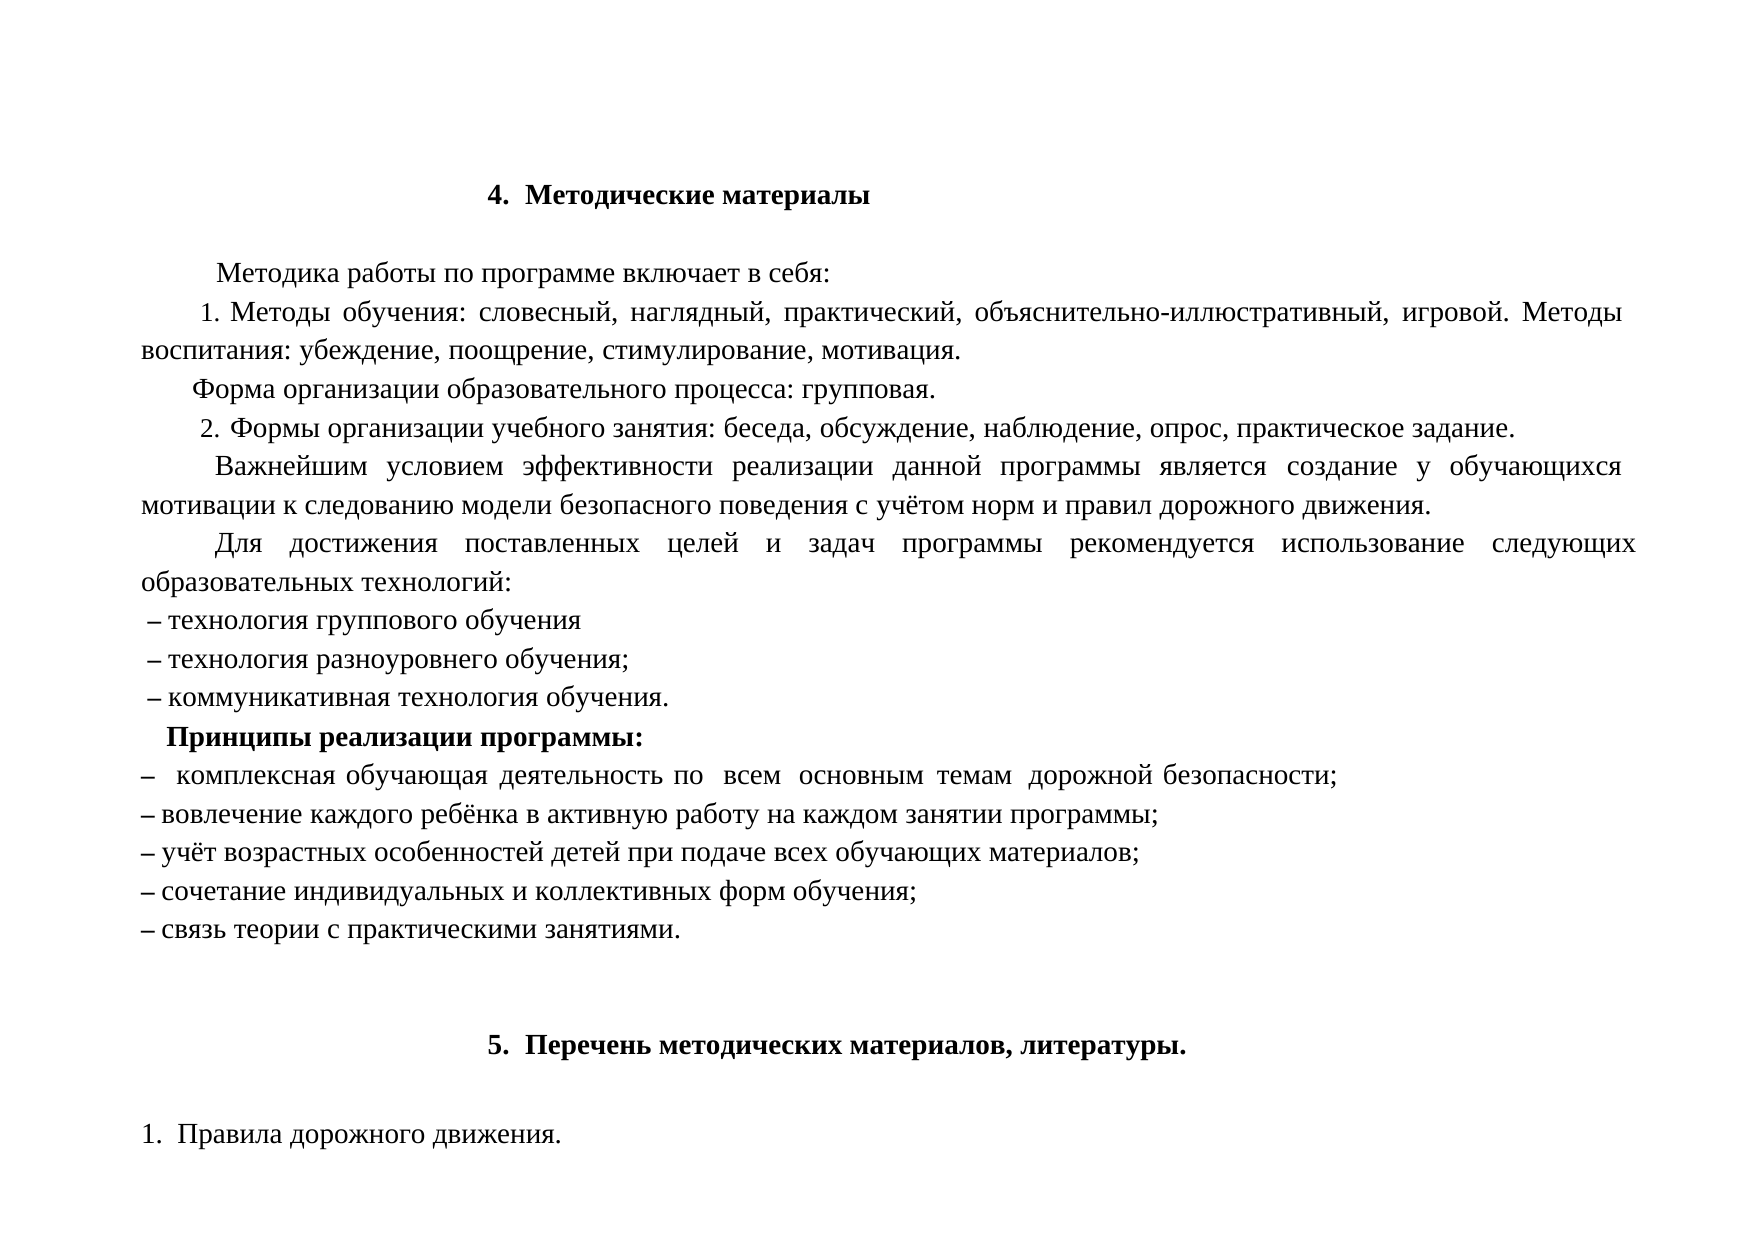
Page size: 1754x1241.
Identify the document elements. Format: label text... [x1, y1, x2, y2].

text Для достижения поставленных целей и задач программы рекомендуется использование следующих образовательных технологий: [141, 525, 1636, 597]
list Формы организации учебного занятия: беседа, обсуждение, наблюдение, опрос, практическое задание. [141, 410, 1623, 443]
list сочетание индивидуальных и коллективных форм обучения; [141, 873, 1636, 907]
list вовлечение каждого ребёнка в активную работу на каждом занятии программы; [141, 796, 1636, 829]
subtitle Принципы реализации программы: [166, 719, 1636, 752]
list технология разноуровнего обучения; [147, 641, 1636, 674]
list Перечень методических материалов, литературы. [487, 1027, 1636, 1061]
list Правила дорожного движения. [141, 1116, 1636, 1150]
list технология группового обучения [147, 602, 1636, 636]
list Методы обучения: словесный, наглядный, практический, объяснительно-иллюстративный, игровой. Методы воспитания: убеждение, поощрение, стимулирование, мотивация. [141, 294, 1622, 366]
text Форма организации образовательного процесса: групповая. [141, 371, 1636, 405]
list коммуникативная технология обучения. [147, 679, 1636, 713]
text Важнейшим условием эффективности реализации данной программы является создание у обучающихся мотивации к следованию модели безопасного поведения с учётом норм и правил дорожного движения. [141, 448, 1622, 520]
list Методические материалы [487, 177, 1622, 211]
text Методика работы по программе включает в себя: [216, 255, 1636, 289]
list связь теории с практическими занятиями. [141, 912, 1636, 945]
list комплексная обучающая деятельность по всем основным темам дорожной безопасности; [141, 757, 1622, 791]
list учёт возрастных особенностей детей при подаче всех обучающих материалов; [141, 834, 1636, 868]
